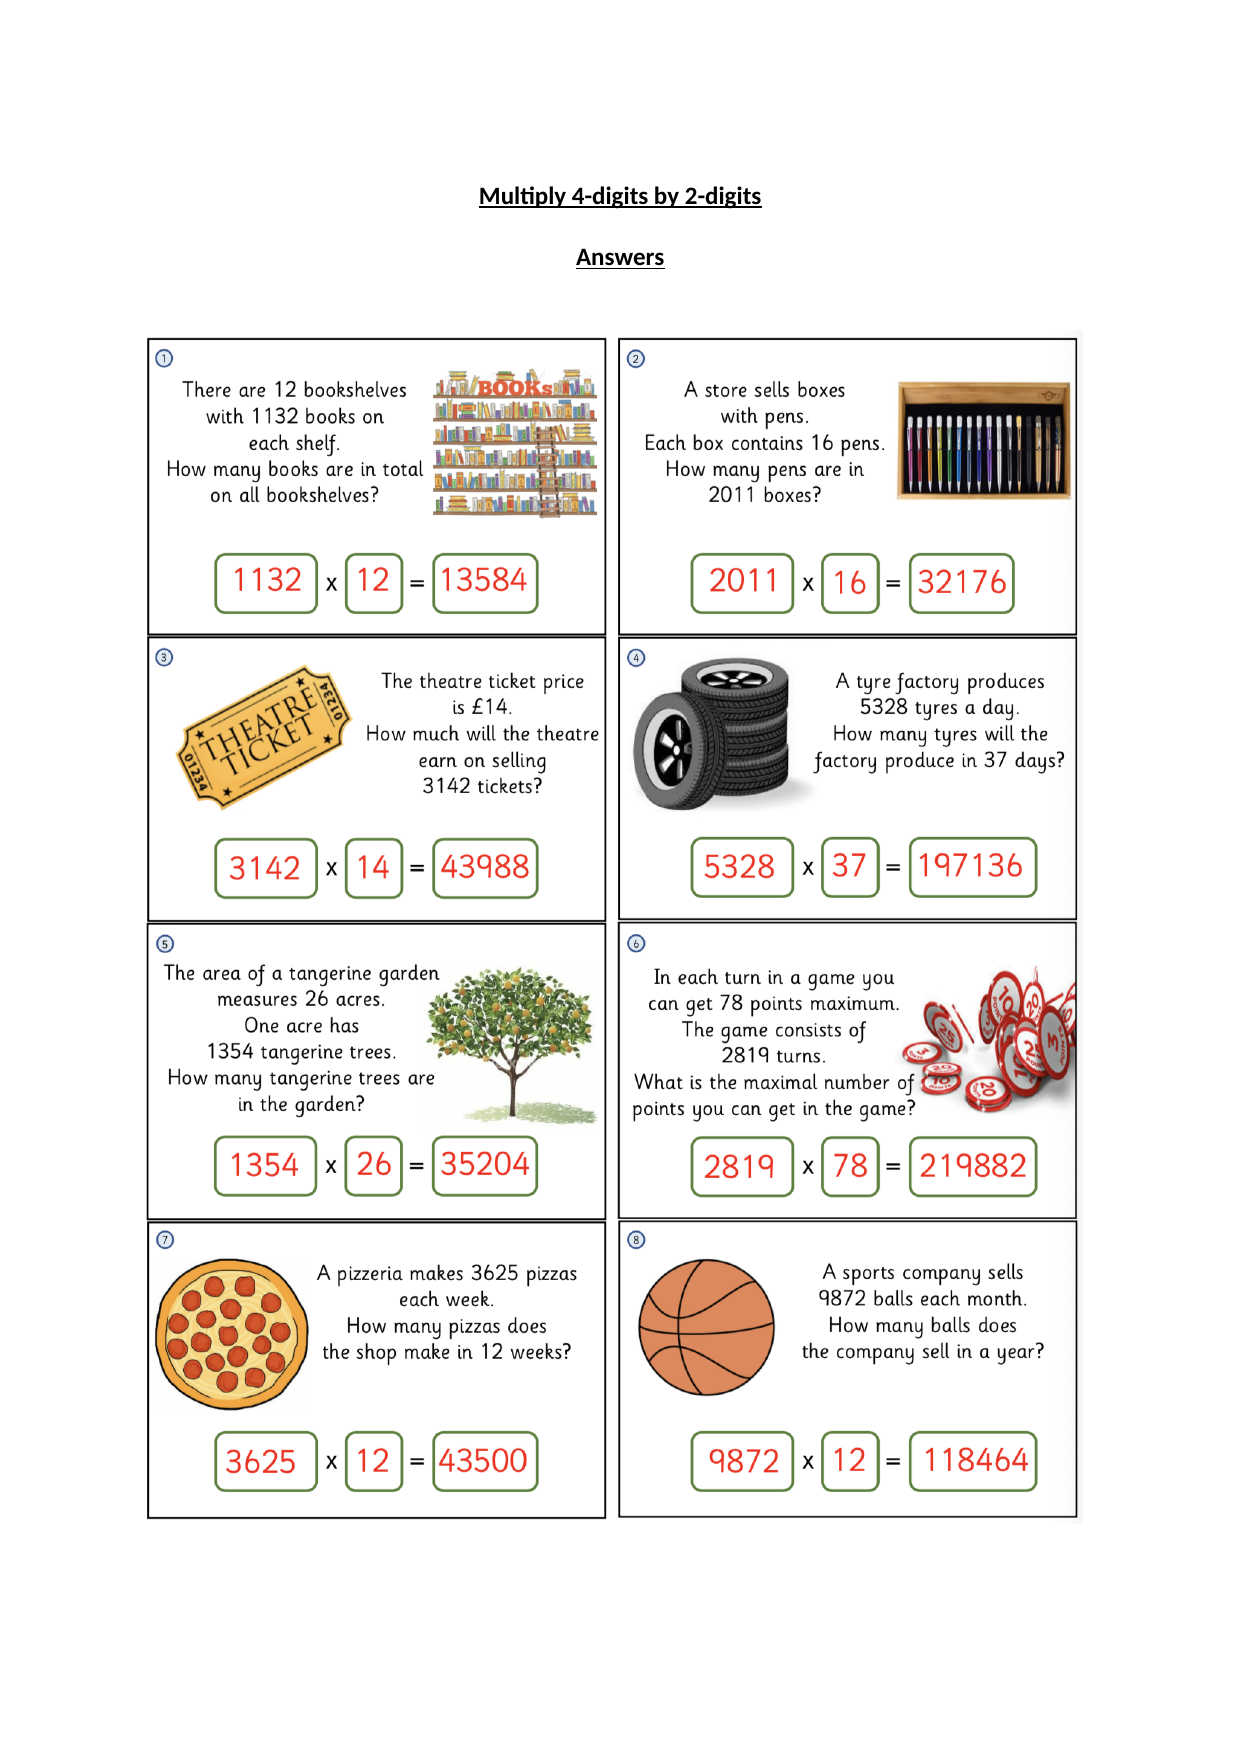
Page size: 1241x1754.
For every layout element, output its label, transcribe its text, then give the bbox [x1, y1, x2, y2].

text Answers [150, 242, 1090, 272]
text Multiply 4-digits by 2-digits [150, 181, 1090, 211]
picture [143, 330, 1083, 1524]
